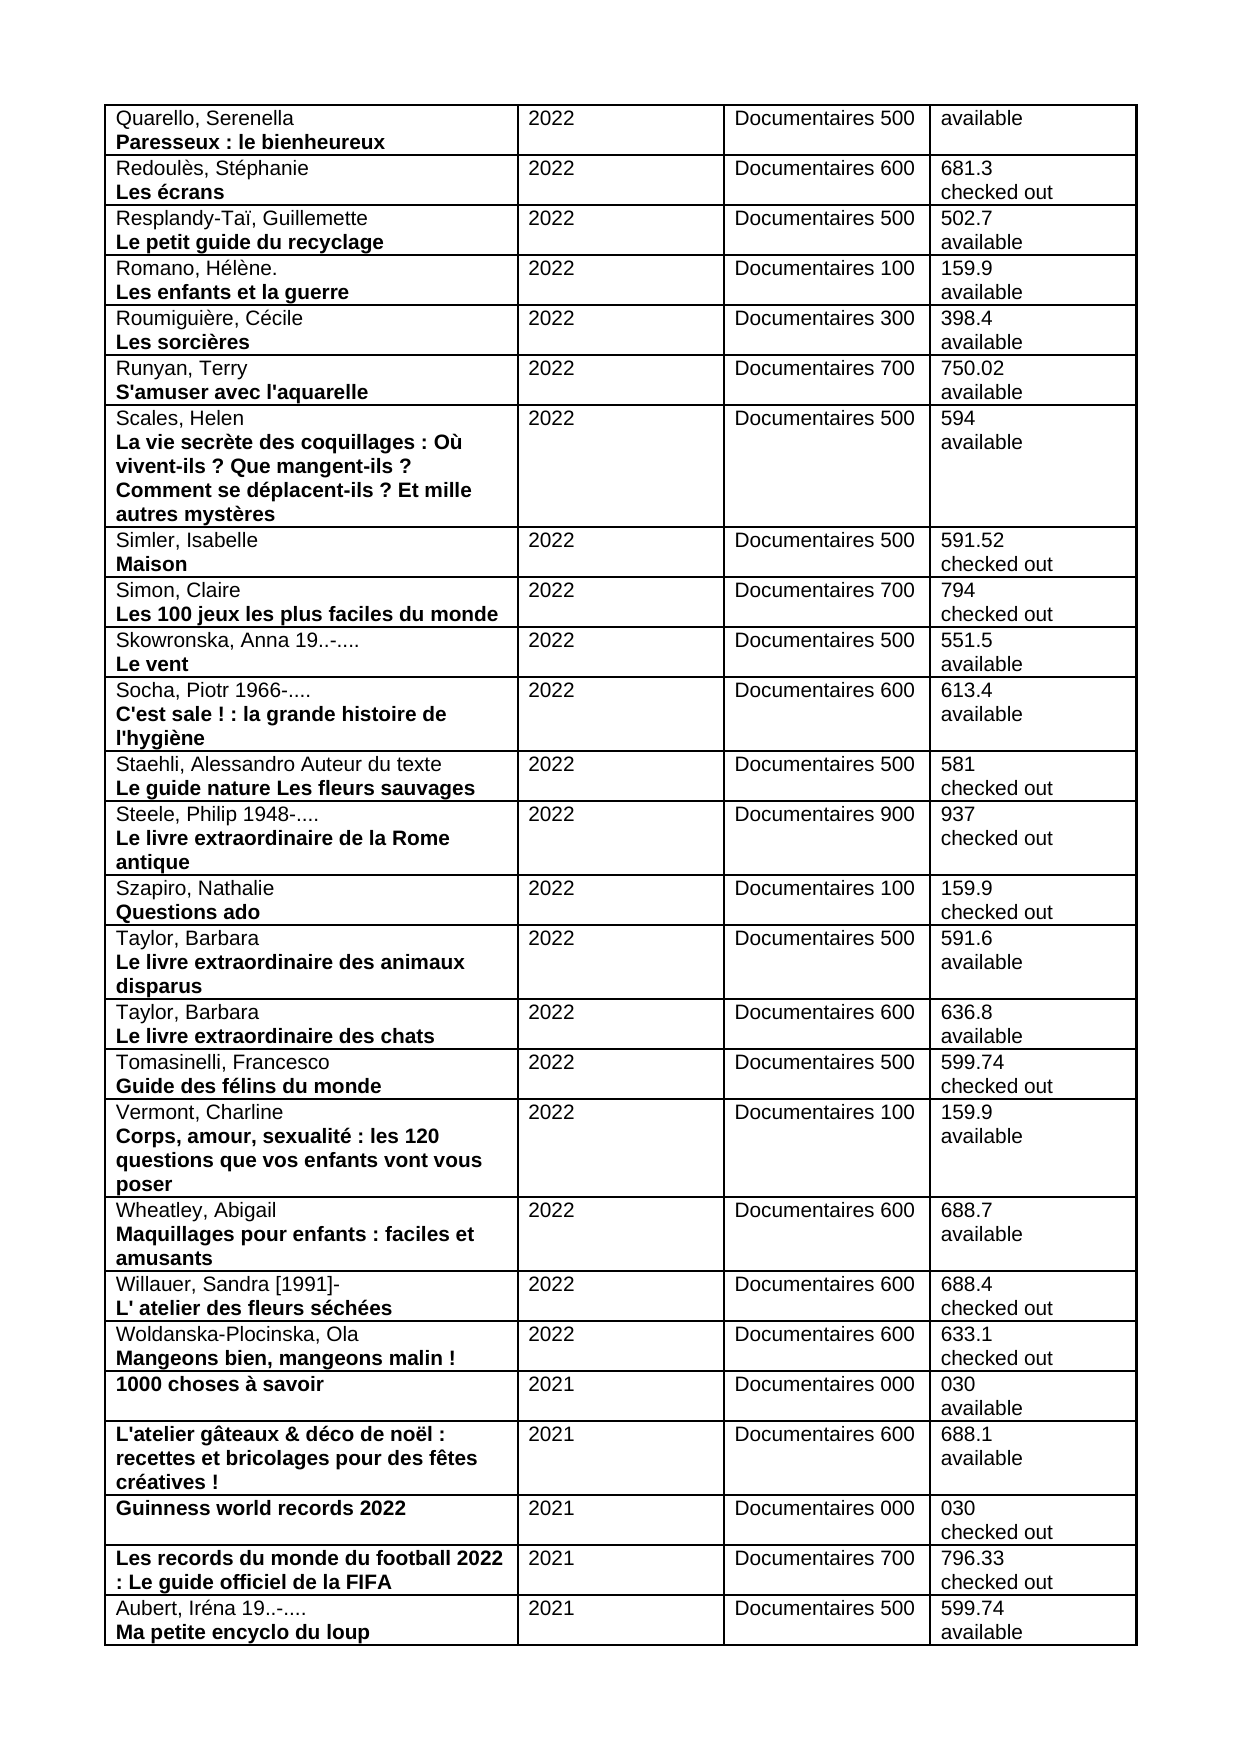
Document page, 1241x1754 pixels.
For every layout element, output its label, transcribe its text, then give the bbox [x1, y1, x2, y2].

table_cell Documentaires 600 [725, 1000, 929, 1048]
table_cell Documentaires 100 [725, 256, 929, 304]
table_cell Staehli, Alessandro Auteur du texte Le guide nature Les fleurs sauvages [106, 752, 517, 800]
table_cell Simler, Isabelle Maison [106, 528, 517, 576]
table_cell 2022 [519, 1050, 723, 1098]
table_cell 2022 [519, 156, 723, 204]
table_cell Szapiro, Nathalie Questions ado [106, 876, 517, 924]
table_cell Quarello, Serenella Paresseux : le bienheureux [106, 106, 517, 154]
table_cell Documentaires 500 [725, 1596, 929, 1644]
table_cell 2022 [519, 1198, 723, 1270]
table_cell 688.4 checked out [931, 1272, 1135, 1320]
table_cell Documentaires 100 [725, 876, 929, 924]
table_cell available [931, 106, 1135, 154]
table_cell Documentaires 000 [725, 1496, 929, 1544]
table_cell 613.4 available [931, 678, 1135, 750]
table_cell Willauer, Sandra [1991]- L' atelier des fleurs séchées [106, 1272, 517, 1320]
table_cell 599.74 available [931, 1596, 1135, 1644]
table_cell Woldanska-Plocinska, Ola Mangeons bien, mangeons malin ! [106, 1322, 517, 1370]
table_cell Documentaires 600 [725, 1198, 929, 1270]
table_cell Documentaires 600 [725, 1322, 929, 1370]
table_cell 796.33 checked out [931, 1546, 1135, 1594]
table_cell Romano, Hélène. Les enfants et la guerre [106, 256, 517, 304]
table_cell Wheatley, Abigail Maquillages pour enfants : faciles et amusants [106, 1198, 517, 1270]
table_cell Documentaires 500 [725, 926, 929, 998]
table_cell 2022 [519, 1100, 723, 1196]
table_cell 502.7 available [931, 206, 1135, 254]
table_cell Documentaires 500 [725, 752, 929, 800]
table_cell 794 checked out [931, 578, 1135, 626]
table_cell 2022 [519, 356, 723, 404]
table_cell 551.5 available [931, 628, 1135, 676]
table_cell 2021 [519, 1596, 723, 1644]
table_cell 2022 [519, 256, 723, 304]
table_cell Documentaires 600 [725, 1272, 929, 1320]
table_cell 159.9 available [931, 256, 1135, 304]
table_cell Documentaires 600 [725, 678, 929, 750]
table_cell 581 checked out [931, 752, 1135, 800]
table_cell Documentaires 100 [725, 1100, 929, 1196]
table_cell Documentaires 900 [725, 802, 929, 874]
table_cell 591.6 available [931, 926, 1135, 998]
table_cell Documentaires 500 [725, 406, 929, 526]
table_cell 2021 [519, 1372, 723, 1420]
table_cell 030 checked out [931, 1496, 1135, 1544]
table_cell 159.9 available [931, 1100, 1135, 1196]
table_cell 2022 [519, 528, 723, 576]
table_cell Documentaires 500 [725, 206, 929, 254]
table_cell Tomasinelli, Francesco Guide des félins du monde [106, 1050, 517, 1098]
table_cell 2022 [519, 406, 723, 526]
table_cell 2022 [519, 106, 723, 154]
table_cell 937 checked out [931, 802, 1135, 874]
table_cell Documentaires 700 [725, 578, 929, 626]
table_cell 1000 choses à savoir [106, 1372, 517, 1420]
table_cell Documentaires 700 [725, 356, 929, 404]
table_cell Documentaires 500 [725, 1050, 929, 1098]
table_cell Les records du monde du football 2022 : Le guide officiel de la FIFA [106, 1546, 517, 1594]
table_cell 681.3 checked out [931, 156, 1135, 204]
table_cell 2022 [519, 306, 723, 354]
table_cell 599.74 checked out [931, 1050, 1135, 1098]
table_cell 750.02 available [931, 356, 1135, 404]
table_cell 2021 [519, 1496, 723, 1544]
table_cell 688.7 available [931, 1198, 1135, 1270]
table_cell 2022 [519, 1322, 723, 1370]
table_cell Scales, Helen La vie secrète des coquillages : Où vivent-ils ? Que mangent-ils ? Comment se déplacent-ils ? Et mille autres mystères [106, 406, 517, 526]
table_cell 2022 [519, 628, 723, 676]
table_cell 2022 [519, 678, 723, 750]
table_cell 2022 [519, 926, 723, 998]
table_cell Redoulès, Stéphanie Les écrans [106, 156, 517, 204]
table_cell 633.1 checked out [931, 1322, 1135, 1370]
table_cell 398.4 available [931, 306, 1135, 354]
table_cell Documentaires 500 [725, 106, 929, 154]
table_cell Resplandy-Taï, Guillemette Le petit guide du recyclage [106, 206, 517, 254]
table_cell Documentaires 500 [725, 628, 929, 676]
table_cell 2022 [519, 206, 723, 254]
table_cell Documentaires 300 [725, 306, 929, 354]
table_cell Taylor, Barbara Le livre extraordinaire des chats [106, 1000, 517, 1048]
table_cell 2022 [519, 578, 723, 626]
table_cell Skowronska, Anna 19..-.... Le vent [106, 628, 517, 676]
table_cell 636.8 available [931, 1000, 1135, 1048]
table_cell Vermont, Charline Corps, amour, sexualité : les 120 questions que vos enfants vont vous poser [106, 1100, 517, 1196]
table_cell Documentaires 600 [725, 1422, 929, 1494]
table_cell Documentaires 500 [725, 528, 929, 576]
table_cell Simon, Claire Les 100 jeux les plus faciles du monde [106, 578, 517, 626]
table_cell 594 available [931, 406, 1135, 526]
table_cell Roumiguière, Cécile Les sorcières [106, 306, 517, 354]
table_cell Documentaires 600 [725, 156, 929, 204]
table_cell 2022 [519, 752, 723, 800]
table_cell 2022 [519, 802, 723, 874]
table_cell Aubert, Iréna 19..-.... Ma petite encyclo du loup [106, 1596, 517, 1644]
table_cell 688.1 available [931, 1422, 1135, 1494]
table_cell L'atelier gâteaux & déco de noël : recettes et bricolages pour des fêtes créatives ! [106, 1422, 517, 1494]
table_cell 2021 [519, 1422, 723, 1494]
table_cell Guinness world records 2022 [106, 1496, 517, 1544]
table_cell Runyan, Terry S'amuser avec l'aquarelle [106, 356, 517, 404]
table_cell 159.9 checked out [931, 876, 1135, 924]
table_cell 591.52 checked out [931, 528, 1135, 576]
table_cell Documentaires 700 [725, 1546, 929, 1594]
table_cell 2021 [519, 1546, 723, 1594]
table_cell Taylor, Barbara Le livre extraordinaire des animaux disparus [106, 926, 517, 998]
table_cell 2022 [519, 1000, 723, 1048]
table_cell 030 available [931, 1372, 1135, 1420]
table_cell Socha, Piotr 1966-.... C'est sale ! : la grande histoire de l'hygiène [106, 678, 517, 750]
table_cell Steele, Philip 1948-.... Le livre extraordinaire de la Rome antique [106, 802, 517, 874]
table_cell 2022 [519, 876, 723, 924]
table_cell 2022 [519, 1272, 723, 1320]
table_cell Documentaires 000 [725, 1372, 929, 1420]
